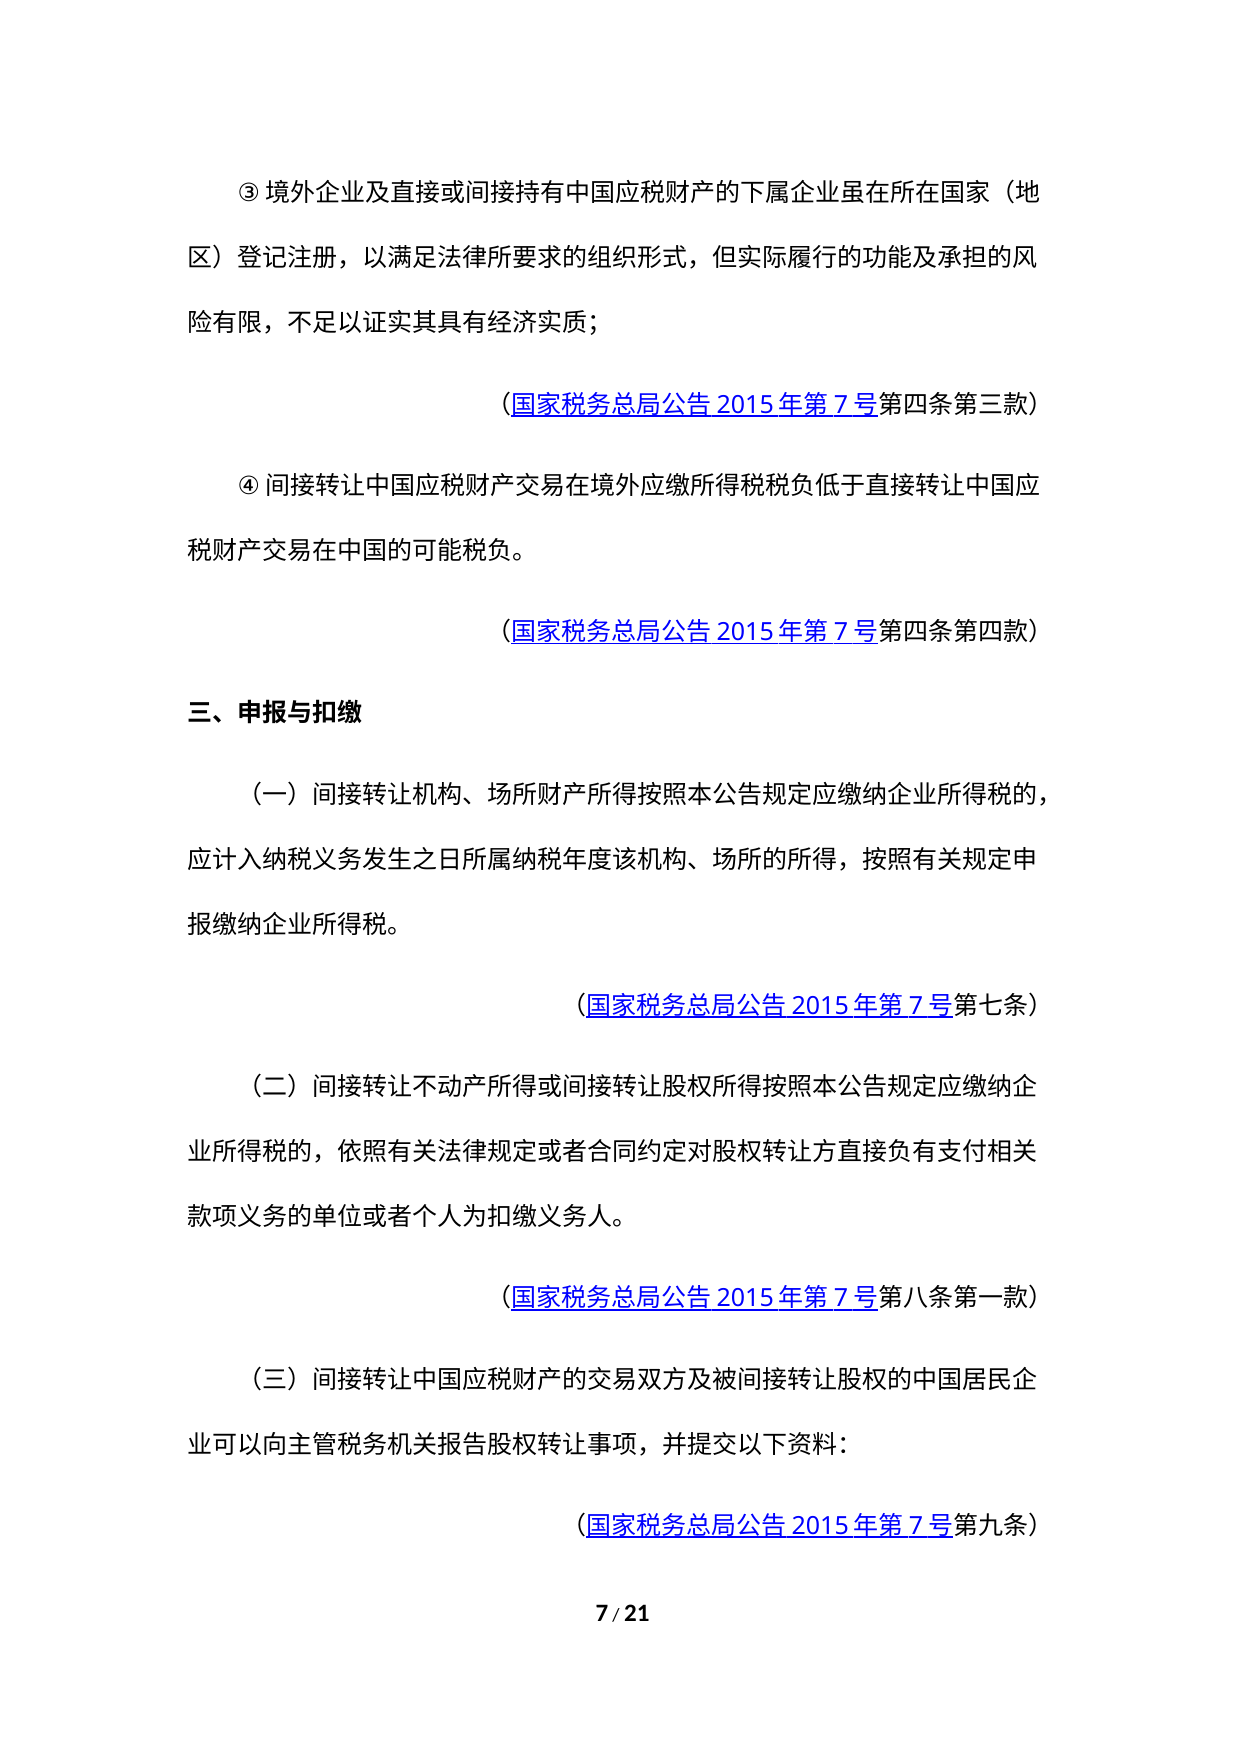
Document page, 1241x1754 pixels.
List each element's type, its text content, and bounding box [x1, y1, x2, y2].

text （国家税务总局公告2015年第7号第四条第四款） [187, 597, 1053, 662]
text （国家税务总局公告2015年第7号第九条） [187, 1491, 1053, 1556]
text ③境外企业及直接或间接持有中国应税财产的下属企业虽在所在国家（地区）登记注册，以满足法律所要求的组织形式，但实际履行的功能及承担的风险有限，不足以证实其具有经济实质； [187, 158, 1053, 353]
text （国家税务总局公告2015年第7号第四条第三款） [187, 370, 1053, 435]
text （二）间接转让不动产所得或间接转让股权所得按照本公告规定应缴纳企业所得税的，依照有关法律规定或者合同约定对股权转让方直接负有支付相关款项义务的单位或者个人为扣缴义务人。 [187, 1052, 1053, 1247]
text ④间接转让中国应税财产交易在境外应缴所得税税负低于直接转让中国应税财产交易在中国的可能税负。 [187, 451, 1053, 581]
text （国家税务总局公告2015年第7号第七条） [187, 971, 1053, 1036]
text （三）间接转让中国应税财产的交易双方及被间接转让股权的中国居民企业可以向主管税务机关报告股权转让事项，并提交以下资料： [187, 1345, 1053, 1475]
text （一）间接转让机构、场所财产所得按照本公告规定应缴纳企业所得税的，应计入纳税义务发生之日所属纳税年度该机构、场所的所得，按照有关规定申报缴纳企业所得税。 [187, 760, 1053, 955]
subtitle 三、申报与扣缴 [187, 678, 1053, 743]
text （国家税务总局公告2015年第7号第八条第一款） [187, 1263, 1053, 1328]
